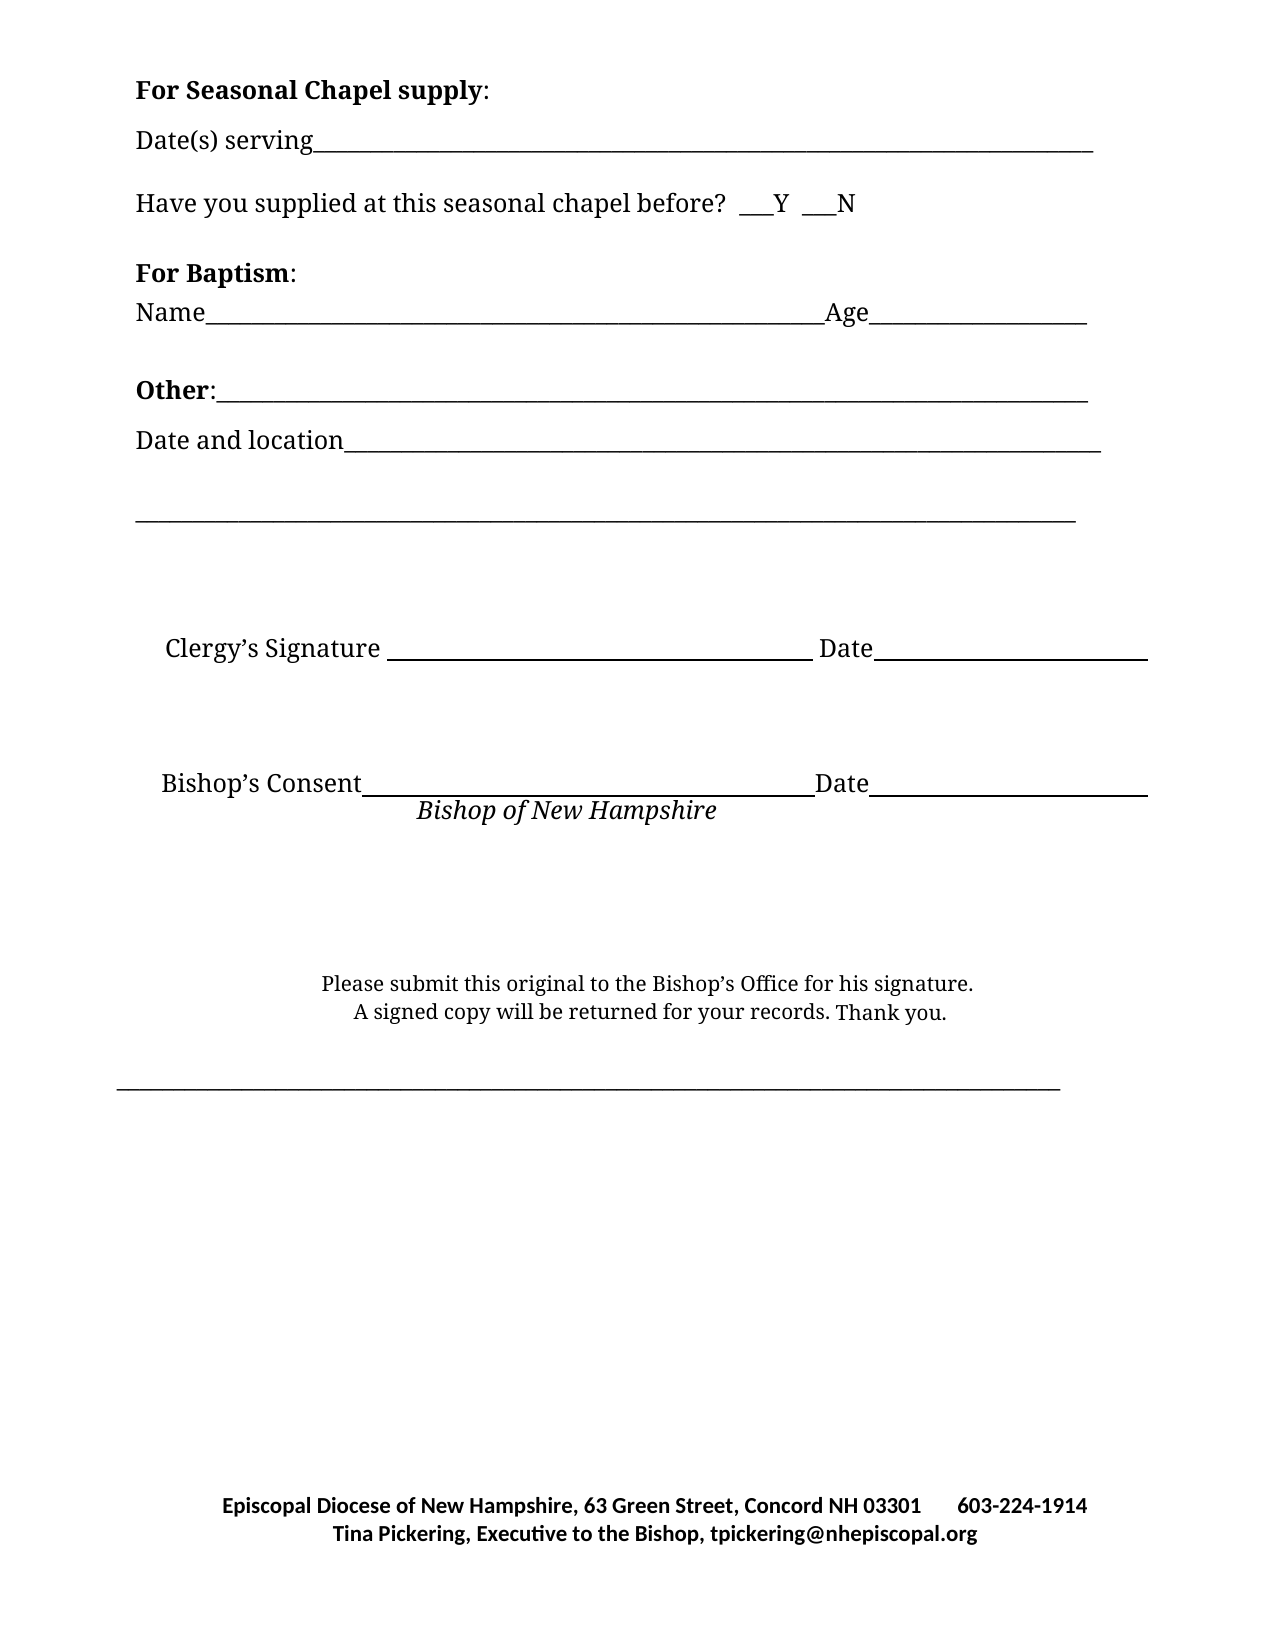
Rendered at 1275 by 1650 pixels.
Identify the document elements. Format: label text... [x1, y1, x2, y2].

text Date(s) serving____________________________________________________________________ Have you supplied at this seasonal chapel before? ___Y ___N [135, 112, 1194, 216]
text Other:____________________________________________________________________________ [135, 373, 1194, 407]
text For Seasonal Chapel supply: [135, 73, 1194, 107]
text Bishop of New Hampshire [117, 801, 819, 826]
text ___________________________________________________________________________________ [117, 1061, 1157, 1157]
text __________________________________________________________________________________ [135, 454, 1194, 527]
text Date and location__________________________________________________________________ [135, 433, 1194, 454]
text Please submit this original to the Bishop’s Office for his signature. A signed copy will be returned for your records. Thank you. [267, 969, 1033, 1027]
text Bishop’s Consent Date [161, 769, 1177, 801]
text For Baptism: [135, 255, 1194, 289]
text Name______________________________________________________Age___________________ [135, 294, 1194, 329]
text Clergy’s Signature Date [165, 634, 1196, 665]
